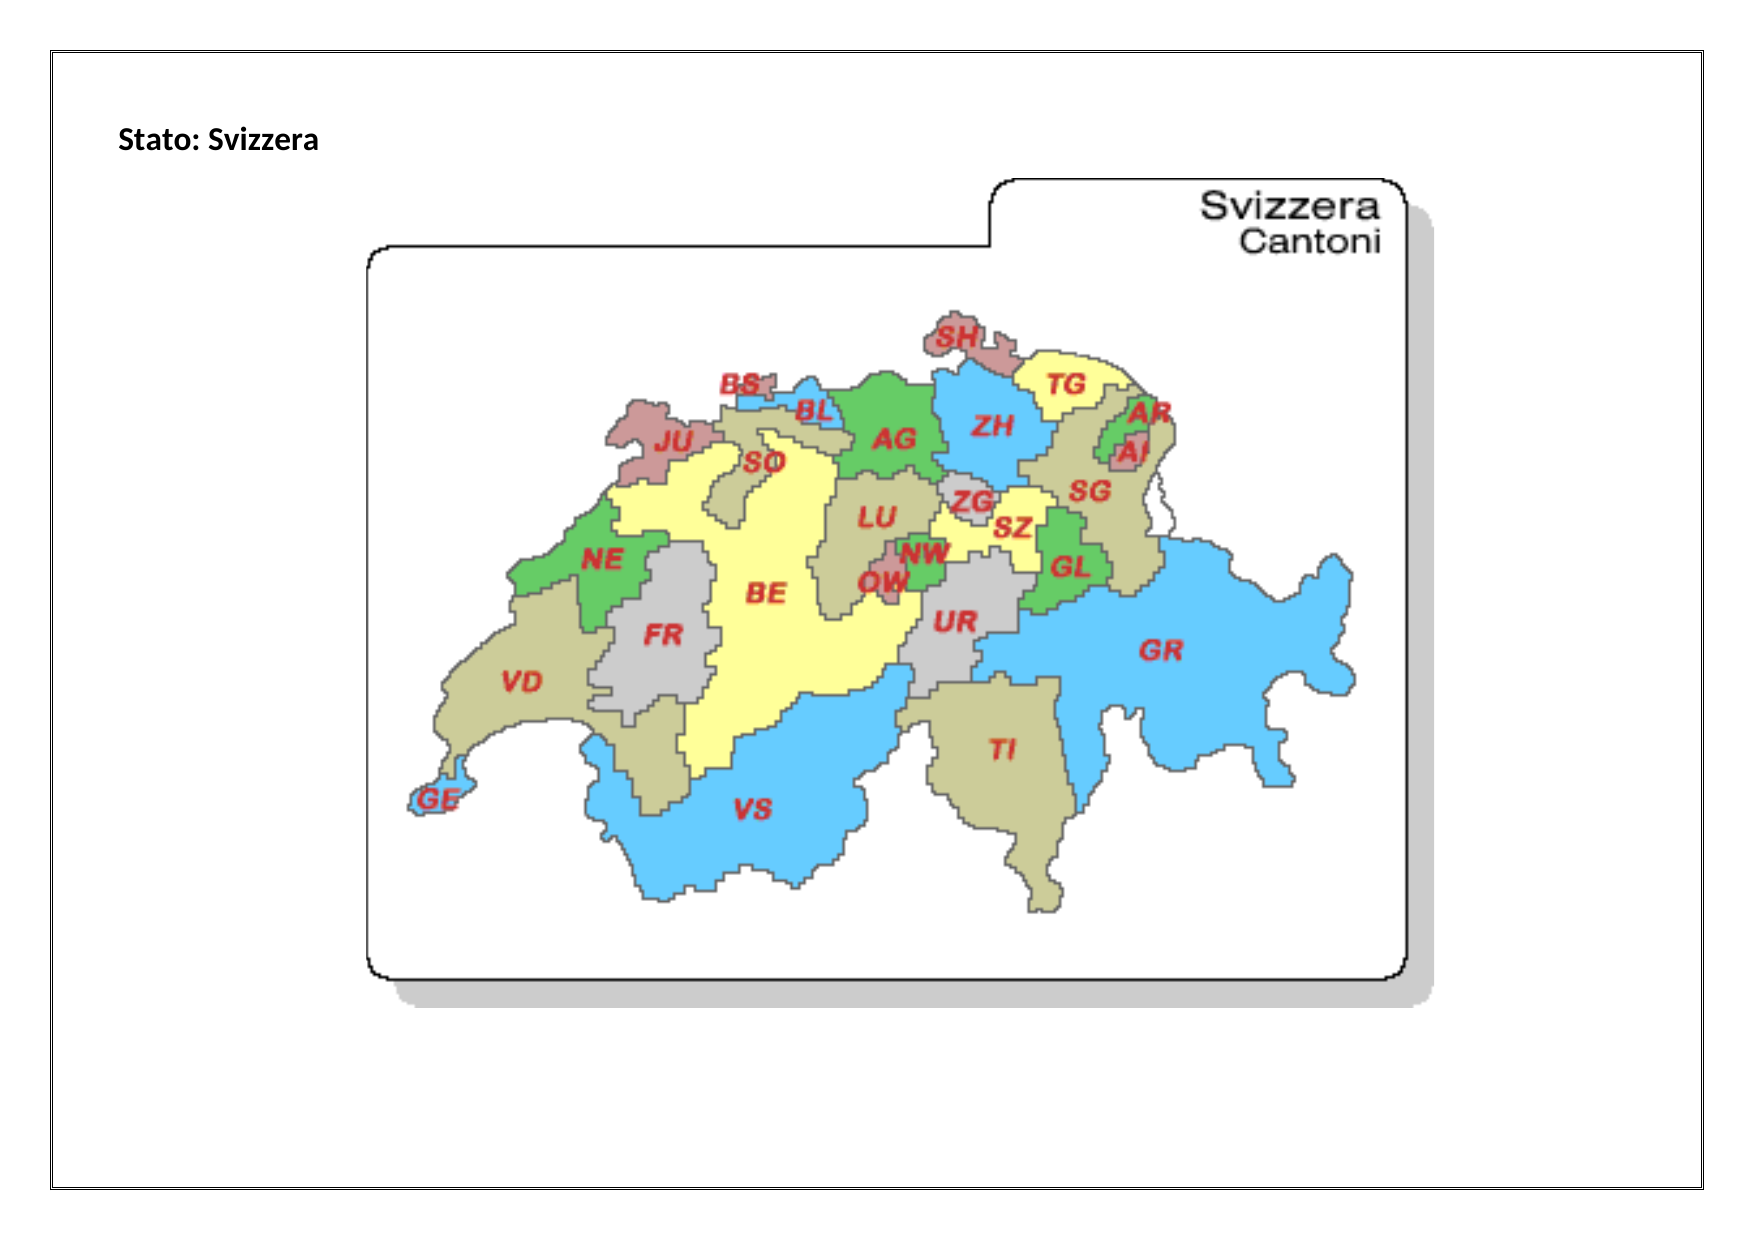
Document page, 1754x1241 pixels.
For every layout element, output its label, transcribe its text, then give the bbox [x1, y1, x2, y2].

picture [366, 178, 1435, 1008]
text Stato: Svizzera [118, 118, 1606, 159]
